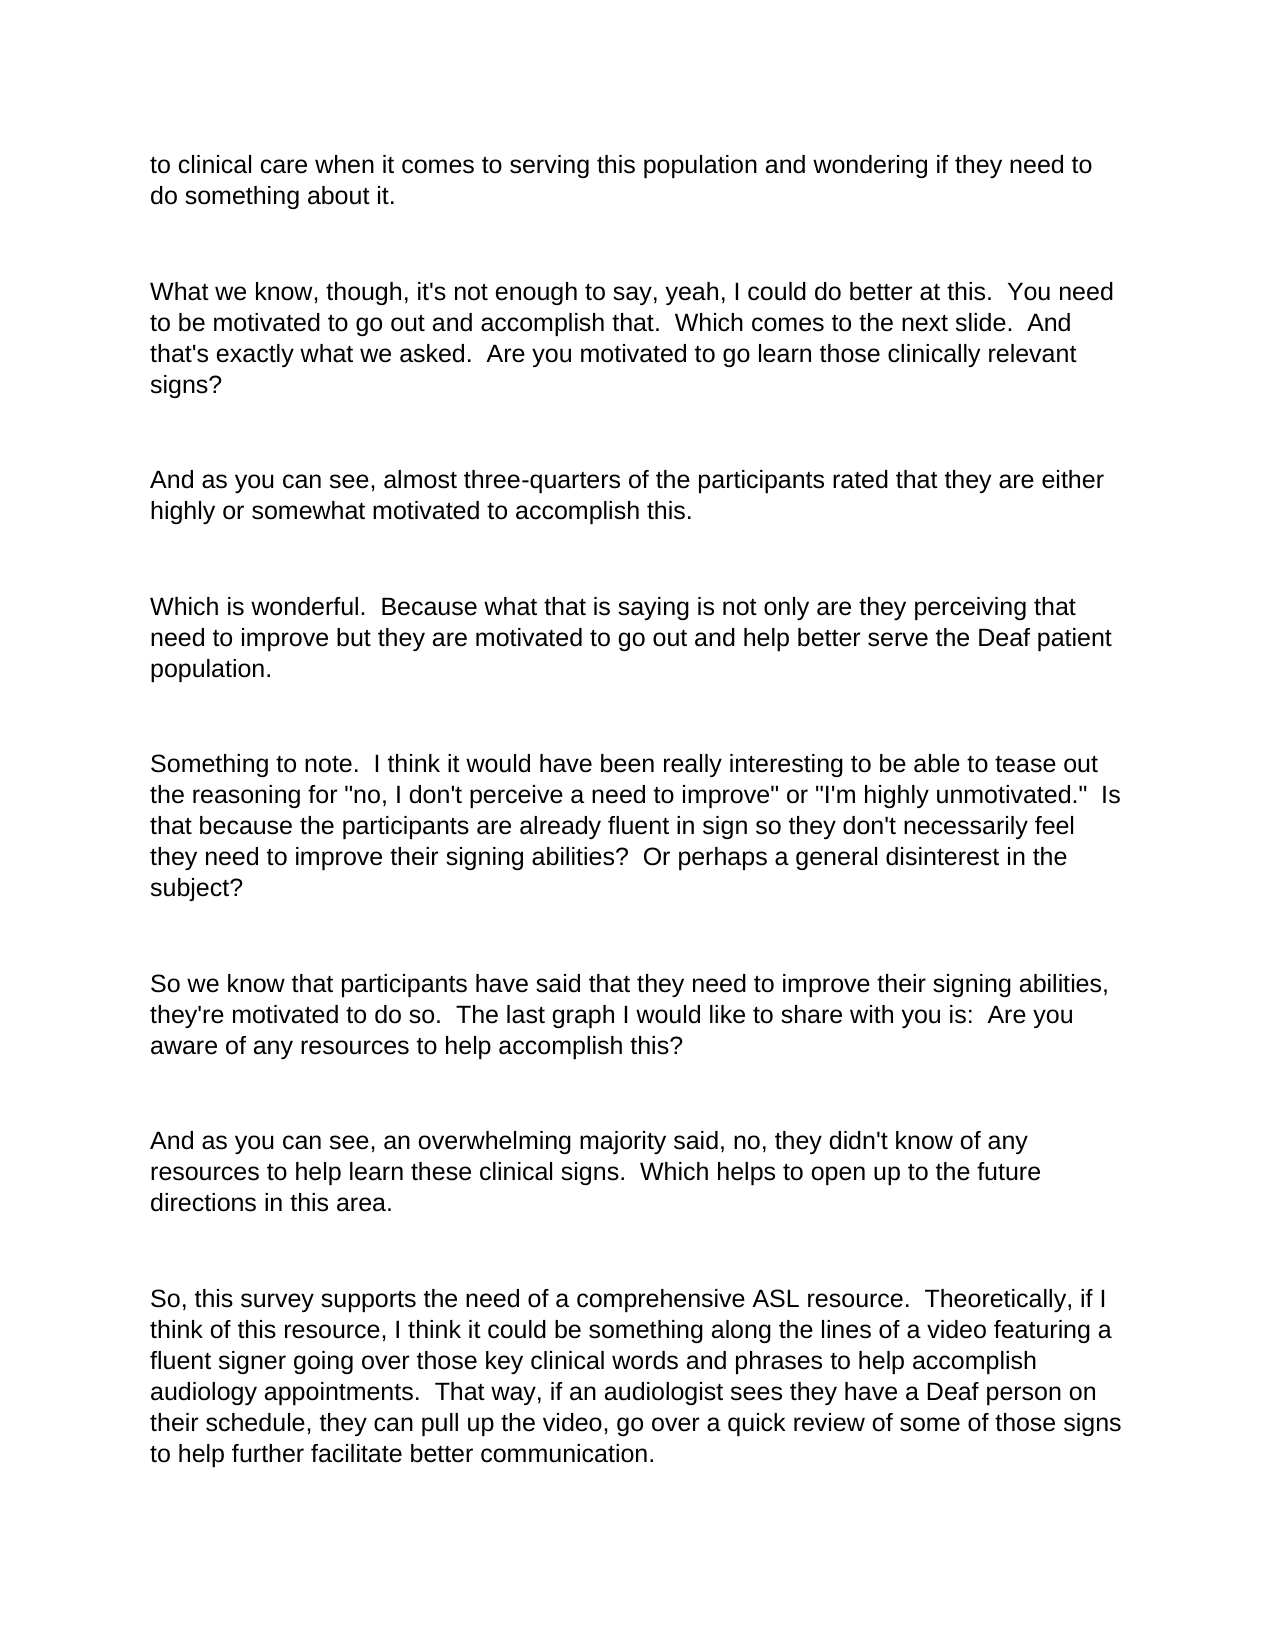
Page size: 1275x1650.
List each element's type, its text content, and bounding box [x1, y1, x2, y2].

text What we know, though, it's not enough to say, yeah, I could do better at this. You need to be motivated to go out and accomplish that. Which comes to the next slide. And that's exactly what we asked. Are you motivated to go learn those clinically relevant signs? [150, 276, 1125, 398]
text So, this survey supports the need of a comprehensive ASL resource. Theoretically, if I think of this resource, I think it could be something along the lines of a video featuring a fluent signer going over those key clinical words and phrases to help accomplish audiology appointments. That way, if an audiologist sees they have a Deaf person on their schedule, they can pull up the video, go over a quick review of some of those signs to help further facilitate better communication. [150, 1283, 1125, 1467]
text So we know that participants have said that they need to improve their signing abilities, they're motivated to do so. The last graph I would like to share with you is: Are you aware of any resources to help accomplish this? [150, 968, 1125, 1059]
text Which is wonderful. Because what that is saying is not only are they perceiving that need to improve but they are motivated to go out and help better serve the Deaf patient population. [150, 591, 1125, 682]
text And as you can see, an overwhelming majority said, no, they didn't know of any resources to help learn these clinical signs. Which helps to open up to the future directions in this area. [150, 1126, 1125, 1217]
text And as you can see, almost three-quarters of the participants rated that they are either highly or somewhat motivated to accomplish this. [150, 465, 1125, 525]
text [150, 150, 1125, 210]
text Something to note. I think it would have been really interesting to be able to tease out the reasoning for "no, I don't perceive a need to improve" or "I'm highly unmotivated." Is that because the participants are already fluent in sign so they don't necessarily feel they need to improve their signing abilities? Or perhaps a general disinterest in the subject? [150, 749, 1125, 902]
